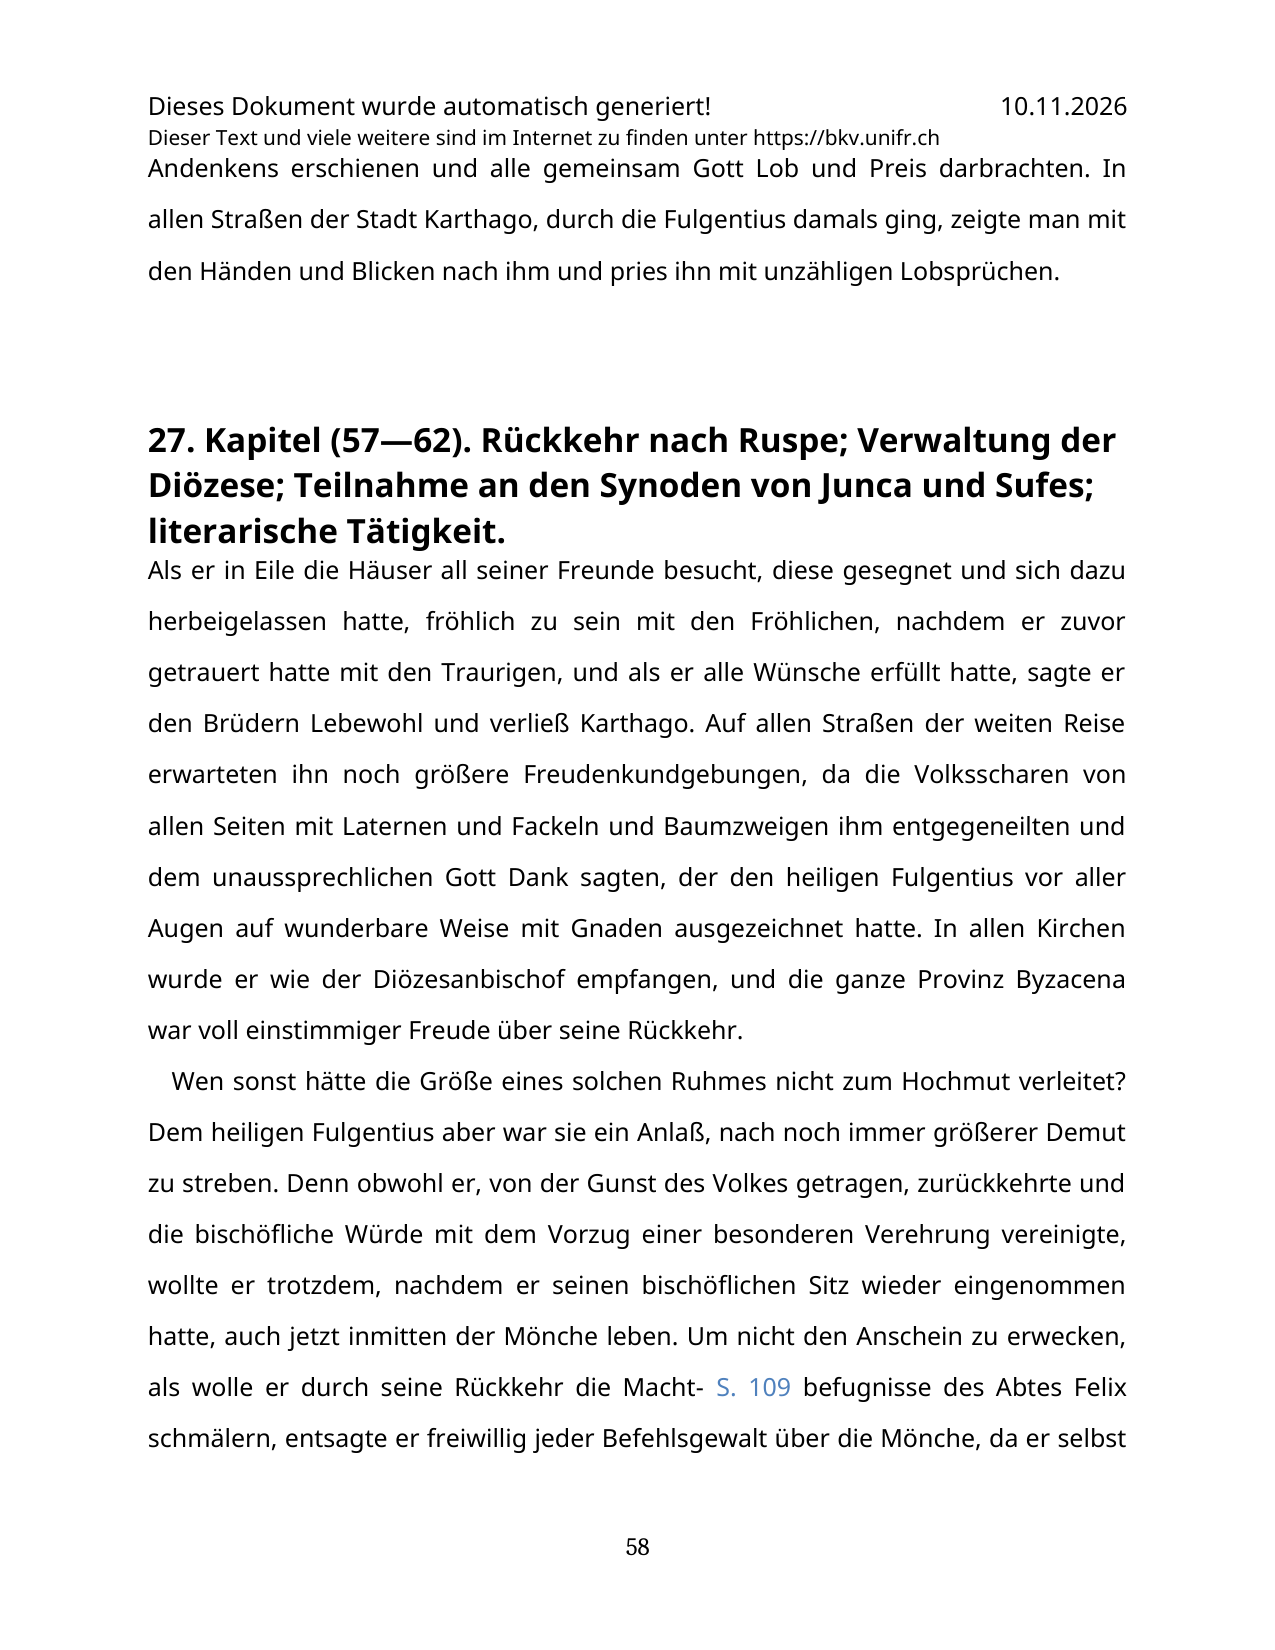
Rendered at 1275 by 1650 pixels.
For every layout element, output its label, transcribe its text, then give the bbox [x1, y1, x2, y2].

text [148, 151, 1127, 287]
text Als er in Eile die Häuser all seiner Freunde besucht, diese gesegnet und sich dazu herbeigelassen hatte, fröhlich zu sein mit den Fröhlichen, nachdem er zuvor getrauert hatte mit den Traurigen, und als er alle Wünsche erfüllt hatte, sagte er den Brüdern Lebewohl und verließ Karthago. Auf allen Straßen der weiten Reise erwarteten ihn noch größere Freudenkundgebungen, da die Volksscharen von allen Seiten mit Laternen und Fackeln und Baumzweigen ihm entgegeneilten und dem unaussprechlichen Gott Dank sagten, der den heiligen Fulgentius vor aller Augen auf wunderbare Weise mit Gnaden ausgezeichnet hatte. In allen Kirchen wurde er wie der Diözesanbischof empfangen, und die ganze Provinz Byzacena war voll einstimmiger Freude über seine Rückkehr. [148, 553, 1127, 1046]
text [148, 1063, 1127, 1455]
subtitle 27. Kapitel (57—62). Rückkehr nach Ruspe; Verwaltung der Diözese; Teilnahme an den Synoden von Junca und Sufes; literarische Tätigkeit. [148, 417, 1127, 553]
